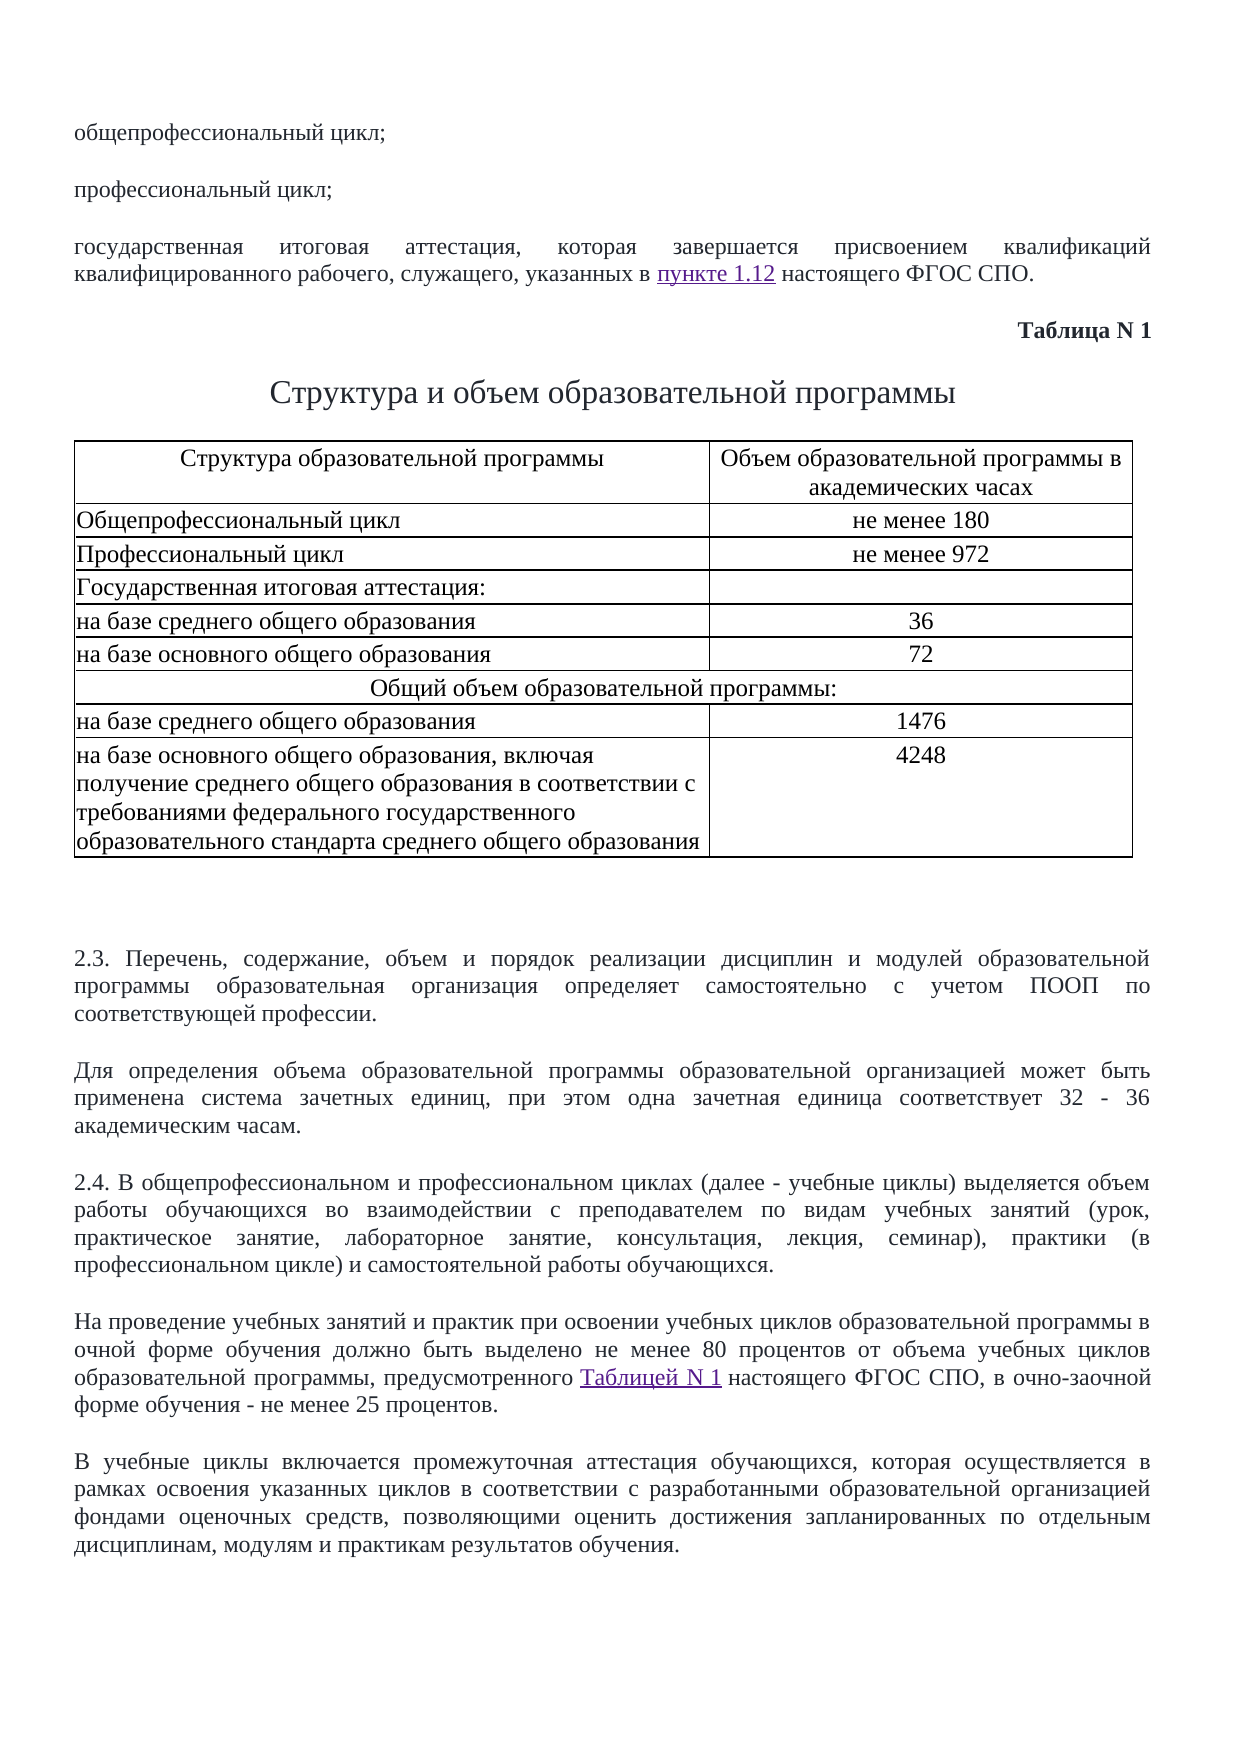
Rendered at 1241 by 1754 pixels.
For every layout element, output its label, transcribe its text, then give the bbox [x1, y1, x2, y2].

text общепрофессиональный цикл; [74, 118, 1152, 146]
table_cell 72 [710, 638, 1132, 670]
text государственная итоговая аттестация, которая завершается присвоением квалификаций квалифицированного рабочего, служащего, указанных в пункте 1.12 настоящего ФГОС СПО. [74, 232, 1152, 287]
text На проведение учебных занятий и практик при освоении учебных циклов образовательной программы в очной форме обучения должно быть выделено не менее 80 процентов от объема учебных циклов образовательной программы, предусмотренного Таблицей N 1 настоящего ФГОС СПО, в очно-заочной форме обучения - не менее 25 процентов. [74, 1307, 1152, 1418]
text Структура и объем образовательной программы [74, 373, 1152, 411]
table_cell не менее 972 [710, 538, 1132, 569]
table_cell на базе среднего общего образования [75, 704, 709, 737]
table_cell [710, 571, 1132, 603]
table_cell Общепрофессиональный цикл [75, 504, 709, 536]
table_header Объем образовательной программы в академических часах [710, 442, 1132, 502]
table_cell на базе среднего общего образования [75, 604, 709, 636]
table_cell Профессиональный цикл [75, 537, 709, 569]
table_cell на базе основного общего образования [75, 637, 709, 670]
text 2.3. Перечень, содержание, объем и порядок реализации дисциплин и модулей образовательной программы образовательная организация определяет самостоятельно с учетом ПООП по соответствующей профессии. [74, 944, 1152, 1027]
text В учебные циклы включается промежуточная аттестация обучающихся, которая осуществляется в рамках освоения указанных циклов в соответствии с разработанными образовательной организацией фондами оценочных средств, позволяющими оценить достижения запланированных по отдельным дисциплинам, модулям и практикам результатов обучения. [74, 1447, 1152, 1557]
table_cell Государственная итоговая аттестация: [75, 570, 709, 603]
table_cell на базе основного общего образования, включая получение среднего общего образования в соответствии с требованиями федерального государственного образовательного стандарта среднего общего образования [75, 738, 709, 856]
table_cell 36 [710, 605, 1132, 636]
text Для определения объема образовательной программы образовательной организацией может быть применена система зачетных единиц, при этом одна зачетная единица соответствует 32 - 36 академическим часам. [74, 1056, 1152, 1138]
table_header Структура образовательной программы [75, 442, 709, 502]
table_cell не менее 180 [710, 504, 1132, 536]
text 2.4. В общепрофессиональном и профессиональном циклах (далее - учебные циклы) выделяется объем работы обучающихся во взаимодействии с преподавателем по видам учебных занятий (урок, практическое занятие, лабораторное занятие, консультация, лекция, семинар), практики (в профессиональном цикле) и самостоятельной работы обучающихся. [74, 1168, 1152, 1278]
table_cell 4248 [710, 738, 1132, 856]
text Таблица N 1 [74, 316, 1152, 344]
table_cell 1476 [710, 705, 1132, 737]
table_cell Общий объем образовательной программы: [75, 671, 1132, 703]
text профессиональный цикл; [74, 175, 1152, 202]
